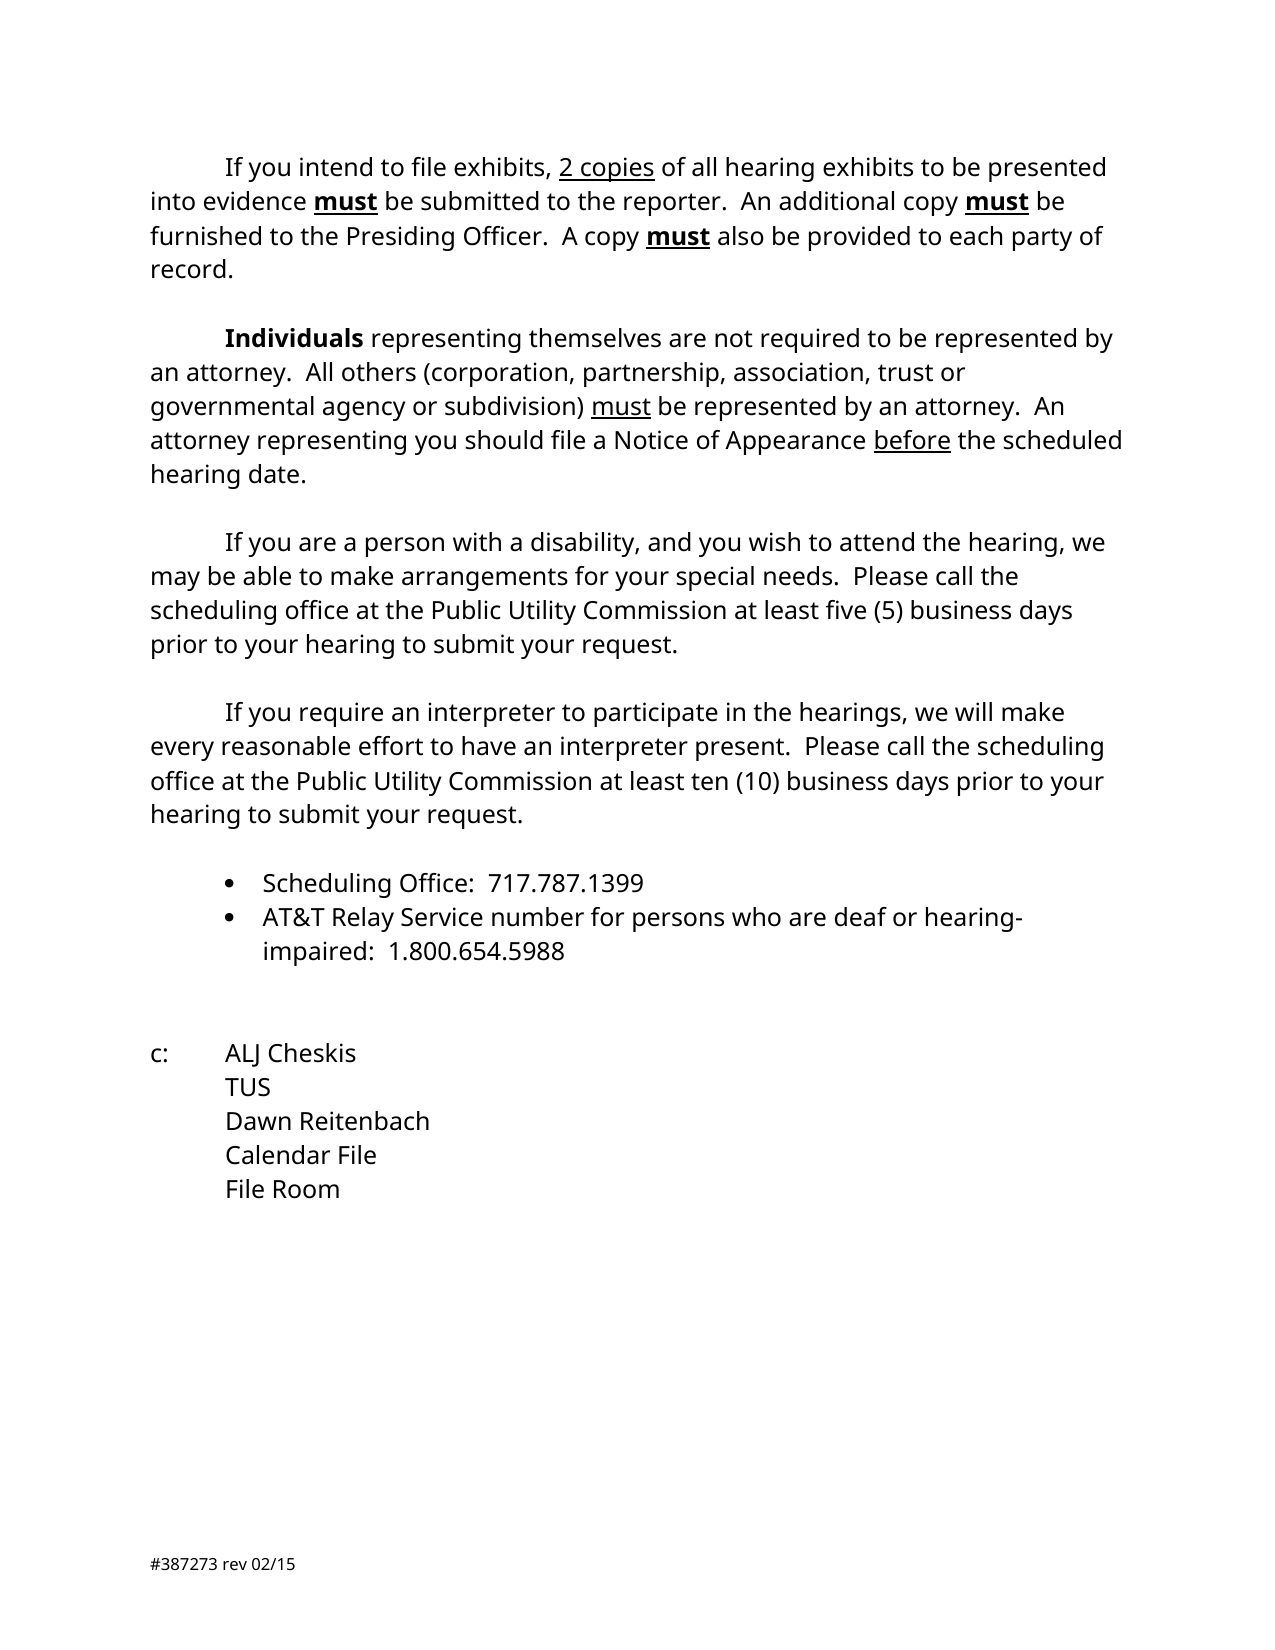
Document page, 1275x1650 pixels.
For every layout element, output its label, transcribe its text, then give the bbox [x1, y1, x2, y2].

text File Room [150, 1172, 1125, 1206]
text TUS [150, 1070, 1125, 1104]
text c: ALJ Cheskis [150, 1036, 1125, 1070]
list AT&T Relay Service number for persons who are deaf or hearing-impaired: 1.800.654.5988 [225, 899, 1125, 967]
list Scheduling Office: 717.787.1399 [225, 865, 1125, 899]
text If you are a person with a disability, and you wish to attend the hearing, we may be able to make arrangements for your special needs. Please call the scheduling office at the Public Utility Commission at least five (5) business days prior to your hearing to submit your request. [150, 525, 1125, 661]
text Dawn Reitenbach [150, 1104, 1125, 1138]
text Individuals representing themselves are not required to be represented by an attorney. All others (corporation, partnership, association, trust or governmental agency or subdivision) must be represented by an attorney. An attorney representing you should file a Notice of Appearance before the scheduled hearing date. [150, 320, 1125, 491]
text Calendar File [150, 1138, 1125, 1172]
text If you require an interpreter to participate in the hearings, we will make every reasonable effort to have an interpreter present. Please call the scheduling office at the Public Utility Commission at least ten (10) business days prior to your hearing to submit your request. [150, 695, 1125, 831]
text If you intend to file exhibits, 2 copies of all hearing exhibits to be presented into evidence must be submitted to the reporter. An additional copy must be furnished to the Presiding Officer. A copy must also be provided to each party of record. [150, 150, 1125, 286]
